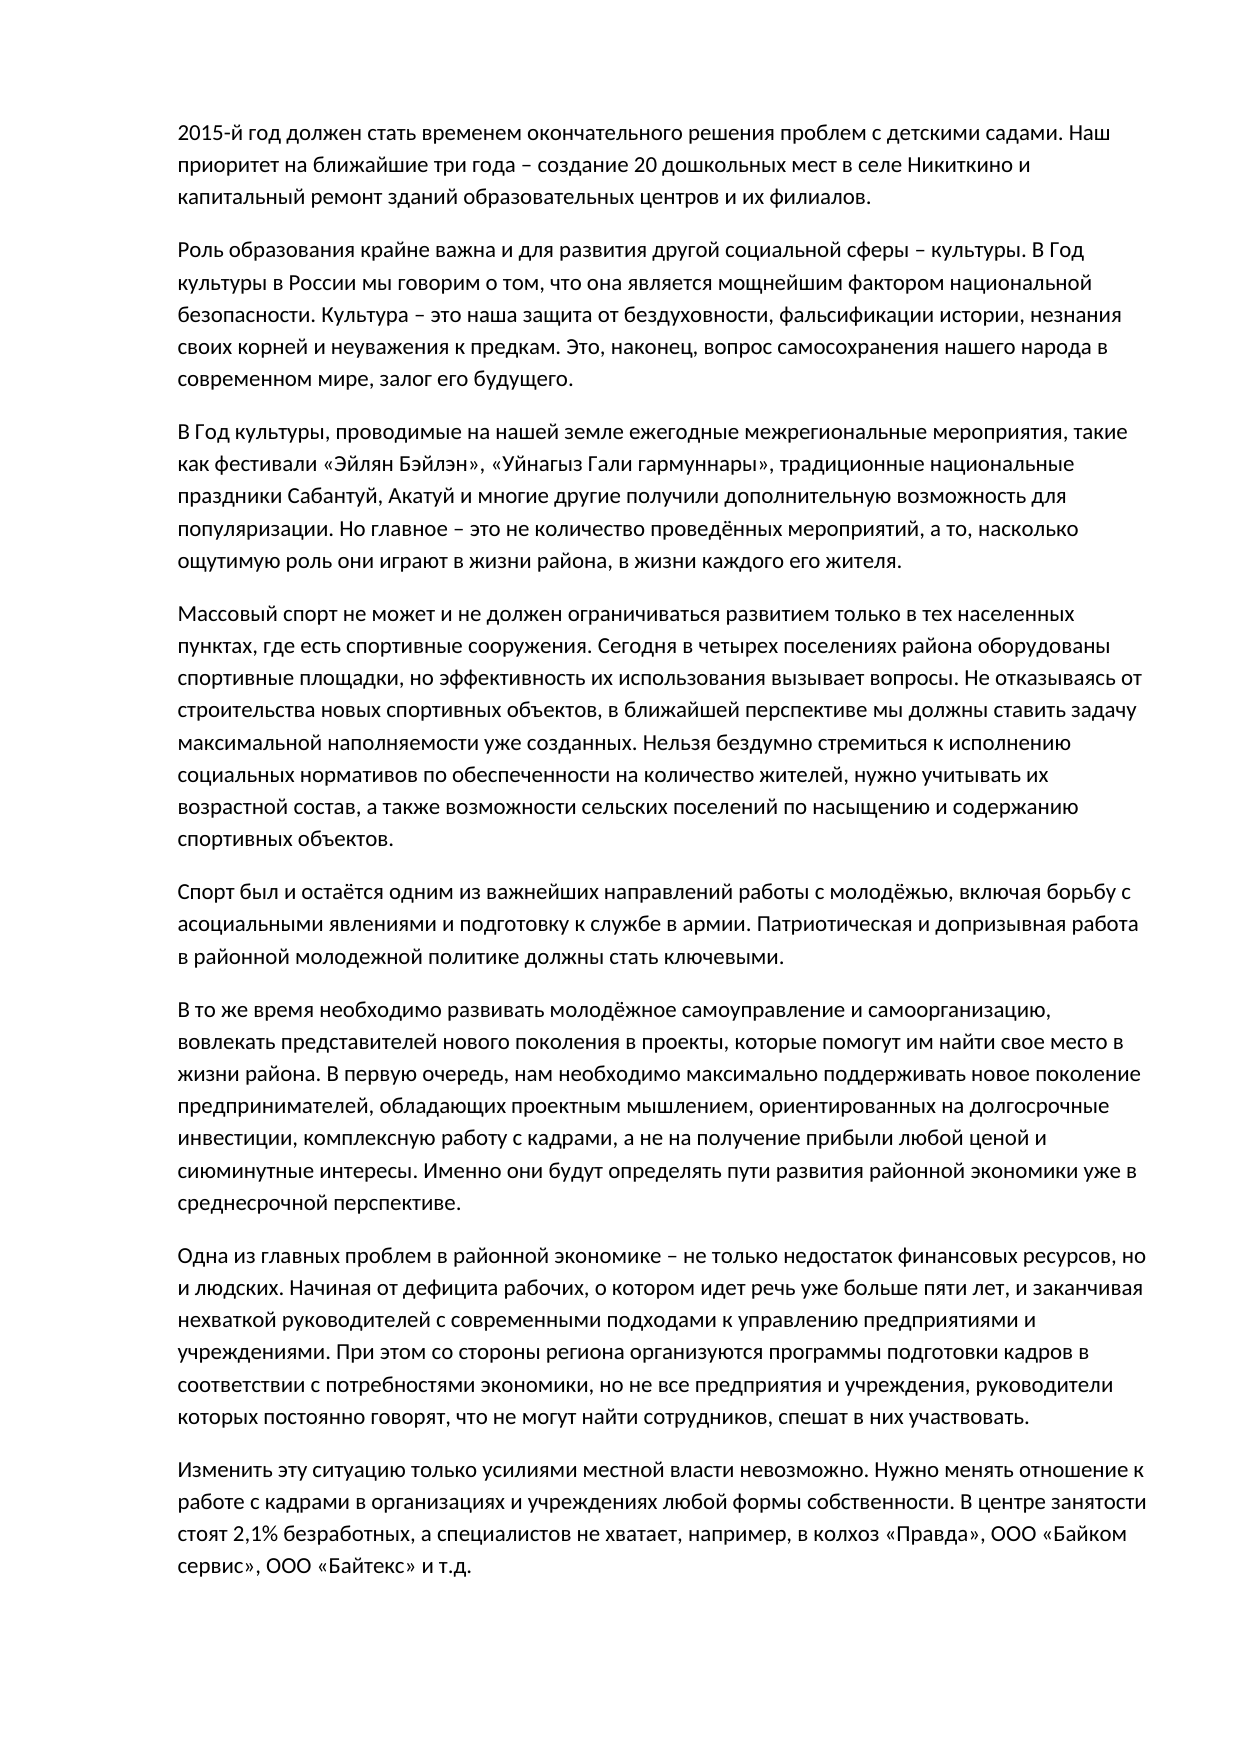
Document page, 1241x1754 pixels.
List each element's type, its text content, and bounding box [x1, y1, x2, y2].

text В Год культуры, проводимые на нашей земле ежегодные межрегиональные мероприятия, такие как фестивали «Эйлян Бэйлэн», «Уйнагыз Гали гармуннары», традиционные национальные праздники Сабантуй, Акатуй и многие другие получили дополнительную возможность для популяризации. Но главное – это не количество проведённых мероприятий, а то, насколько ощутимую роль они играют в жизни района, в жизни каждого его жителя. [177, 417, 1152, 574]
text 2015-й год должен стать временем окончательного решения проблем с детскими садами. Наш приоритет на ближайшие три года – создание 20 дошкольных мест в селе Никиткино и капитальный ремонт зданий образовательных центров и их филиалов. [177, 118, 1152, 211]
text Роль образования крайне важна и для развития другой социальной сферы – культуры. В Год культуры в России мы говорим о том, что она является мощнейшим фактором национальной безопасности. Культура – это наша защита от бездуховности, фальсификации истории, незнания своих корней и неуважения к предкам. Это, наконец, вопрос самосохранения нашего народа в современном мире, залог его будущего. [177, 236, 1152, 392]
text Изменить эту ситуацию только усилиями местной власти невозможно. Нужно менять отношение к работе с кадрами в организациях и учреждениях любой формы собственности. В центре занятости стоят 2,1% безработных, а специалистов не хватает, например, в колхоз «Правда», ООО «Байком сервис», ООО «Байтекс» и т.д. [177, 1455, 1152, 1579]
text В то же время необходимо развивать молодёжное самоуправление и самоорганизацию, вовлекать представителей нового поколения в проекты, которые помогут им найти свое место в жизни района. В первую очередь, нам необходимо максимально поддерживать новое поколение предпринимателей, обладающих проектным мышлением, ориентированных на долгосрочные инвестиции, комплексную работу с кадрами, а не на получение прибыли любой ценой и сиюминутные интересы. Именно они будут определять пути развития районной экономики уже в среднесрочной перспективе. [177, 995, 1152, 1216]
text Спорт был и остаётся одним из важнейших направлений работы с молодёжью, включая борьбу с асоциальными явлениями и подготовку к службе в армии. Патриотическая и допризывная работа в районной молодежной политике должны стать ключевыми. [177, 877, 1152, 970]
text Массовый спорт не может и не должен ограничиваться развитием только в тех населенных пунктах, где есть спортивные сооружения. Сегодня в четырех поселениях района оборудованы спортивные площадки, но эффективность их использования вызывает вопросы. Не отказываясь от строительства новых спортивных объектов, в ближайшей перспективе мы должны ставить задачу максимальной наполняемости уже созданных. Нельзя бездумно стремиться к исполнению социальных нормативов по обеспеченности на количество жителей, нужно учитывать их возрастной состав, а также возможности сельских поселений по насыщению и содержанию спортивных объектов. [177, 599, 1152, 852]
text Одна из главных проблем в районной экономике – не только недостаток финансовых ресурсов, но и людских. Начиная от дефицита рабочих, о котором идет речь уже больше пяти лет, и заканчивая нехваткой руководителей с современными подходами к управлению предприятиями и учреждениями. При этом со стороны региона организуются программы подготовки кадров в соответствии с потребностями экономики, но не все предприятия и учреждения, руководители которых постоянно говорят, что не могут найти сотрудников, спешат в них участвовать. [177, 1241, 1152, 1430]
